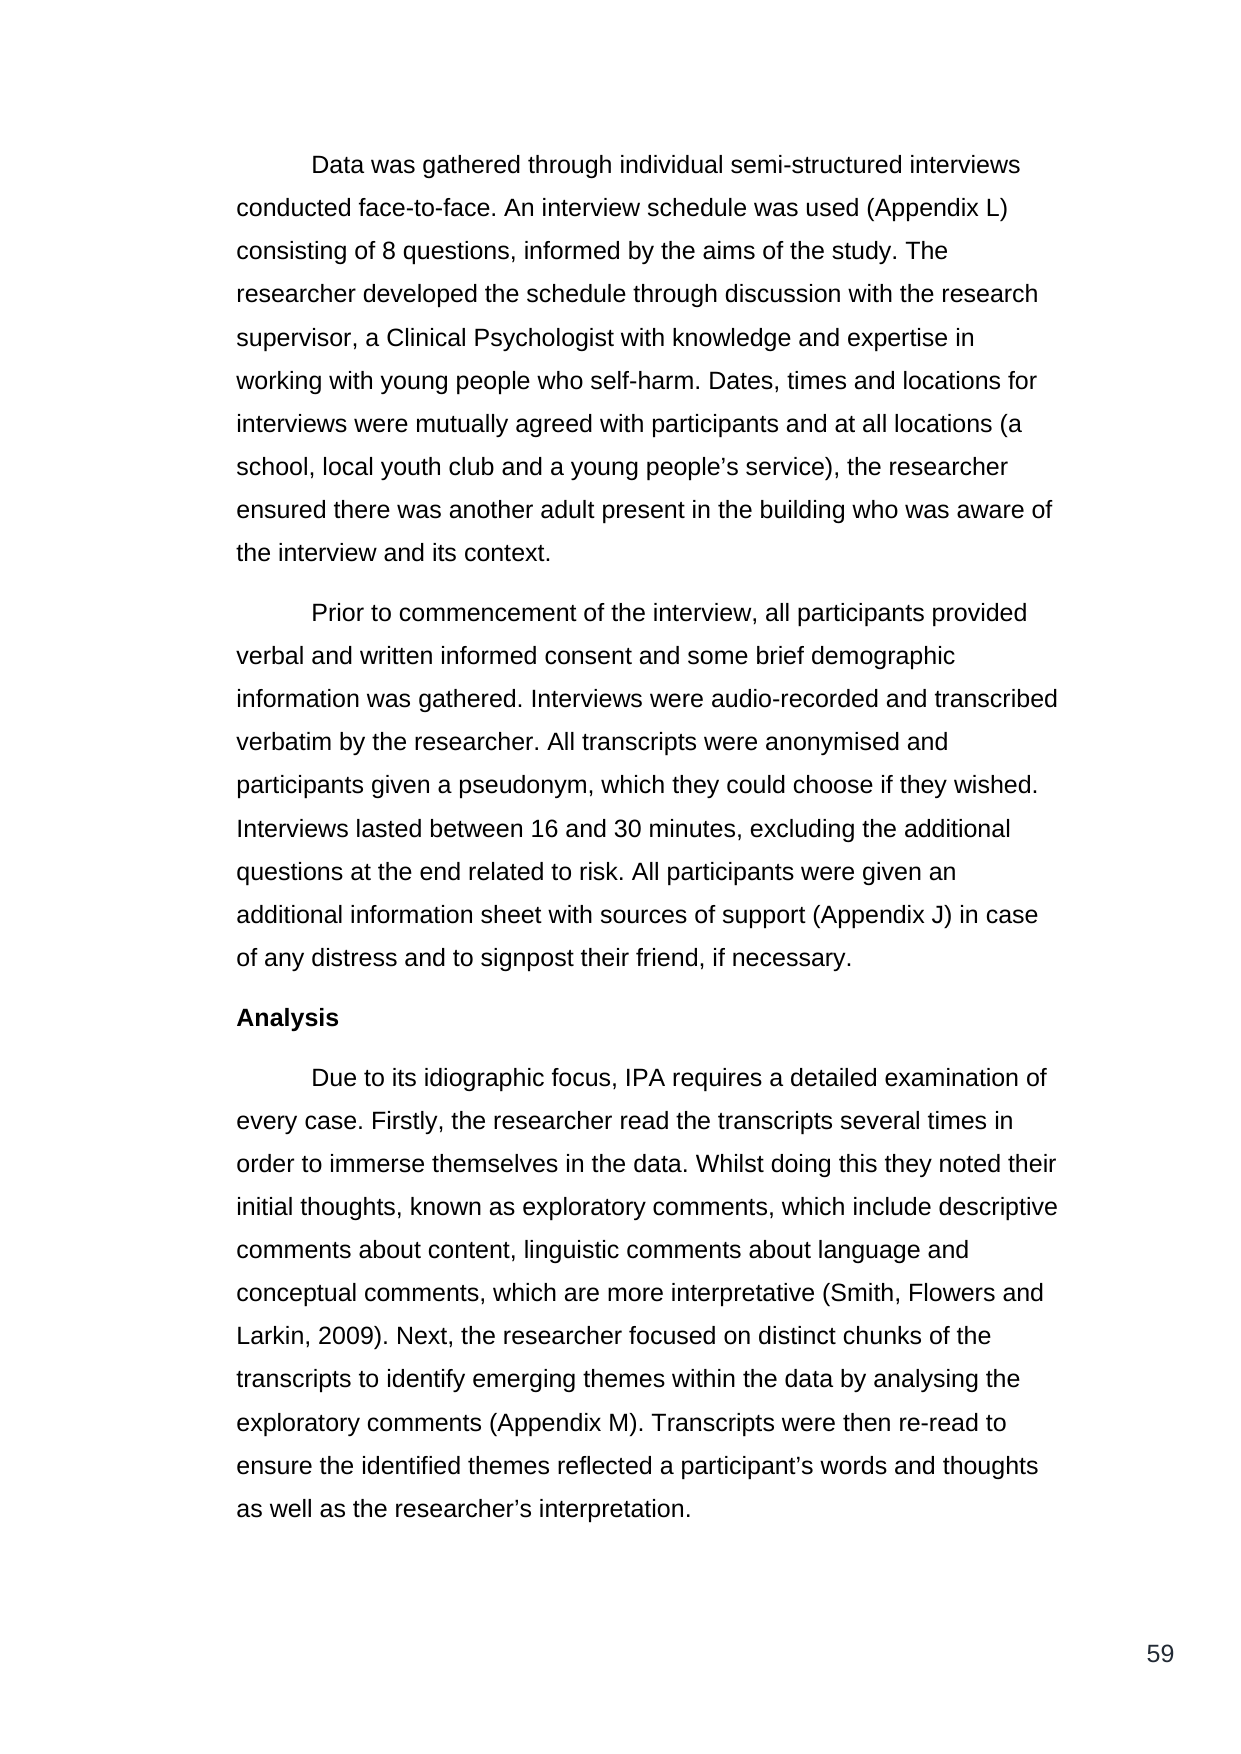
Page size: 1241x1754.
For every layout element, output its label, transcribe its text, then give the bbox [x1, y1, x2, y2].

text Prior to commencement of the interview, all participants provided verbal and written informed consent and some brief demographic information was gathered. Interviews were audio-recorded and transcribed verbatim by the researcher. All transcripts were anonymised and participants given a pseudonym, which they could choose if they wished. Interviews lasted between 16 and 30 minutes, excluding the additional questions at the end related to risk. All participants were given an additional information sheet with sources of support (Appendix J) in case of any distress and to signpost their friend, if necessary. [236, 598, 1063, 972]
text Data was gathered through individual semi-structured interviews conducted face-to-face. An interview schedule was used (Appendix L) consisting of 8 questions, informed by the aims of the study. The researcher developed the schedule through discussion with the research supervisor, a Clinical Psychologist with knowledge and expertise in working with young people who self-harm. Dates, times and locations for interviews were mutually agreed with participants and at all locations (a school, local youth club and a young people’s service), the researcher ensured there was another adult present in the building who was aware of the interview and its context. [236, 150, 1063, 567]
text Due to its idiographic focus, IPA requires a detailed examination of every case. Firstly, the researcher read the transcripts several times in order to immerse themselves in the data. Whilst doing this they noted their initial thoughts, known as exploratory comments, which include descriptive comments about content, linguistic comments about language and conceptual comments, which are more interpretative (Smith, Flowers and Larkin, 2009). Next, the researcher focused on distinct chunks of the transcripts to identify emerging themes within the data by analysing the exploratory comments (Appendix M). Transcripts were then re-read to ensure the identified themes reflected a participant’s words and thoughts as well as the researcher’s interpretation. [236, 1062, 1063, 1522]
text Analysis [236, 1003, 1063, 1031]
